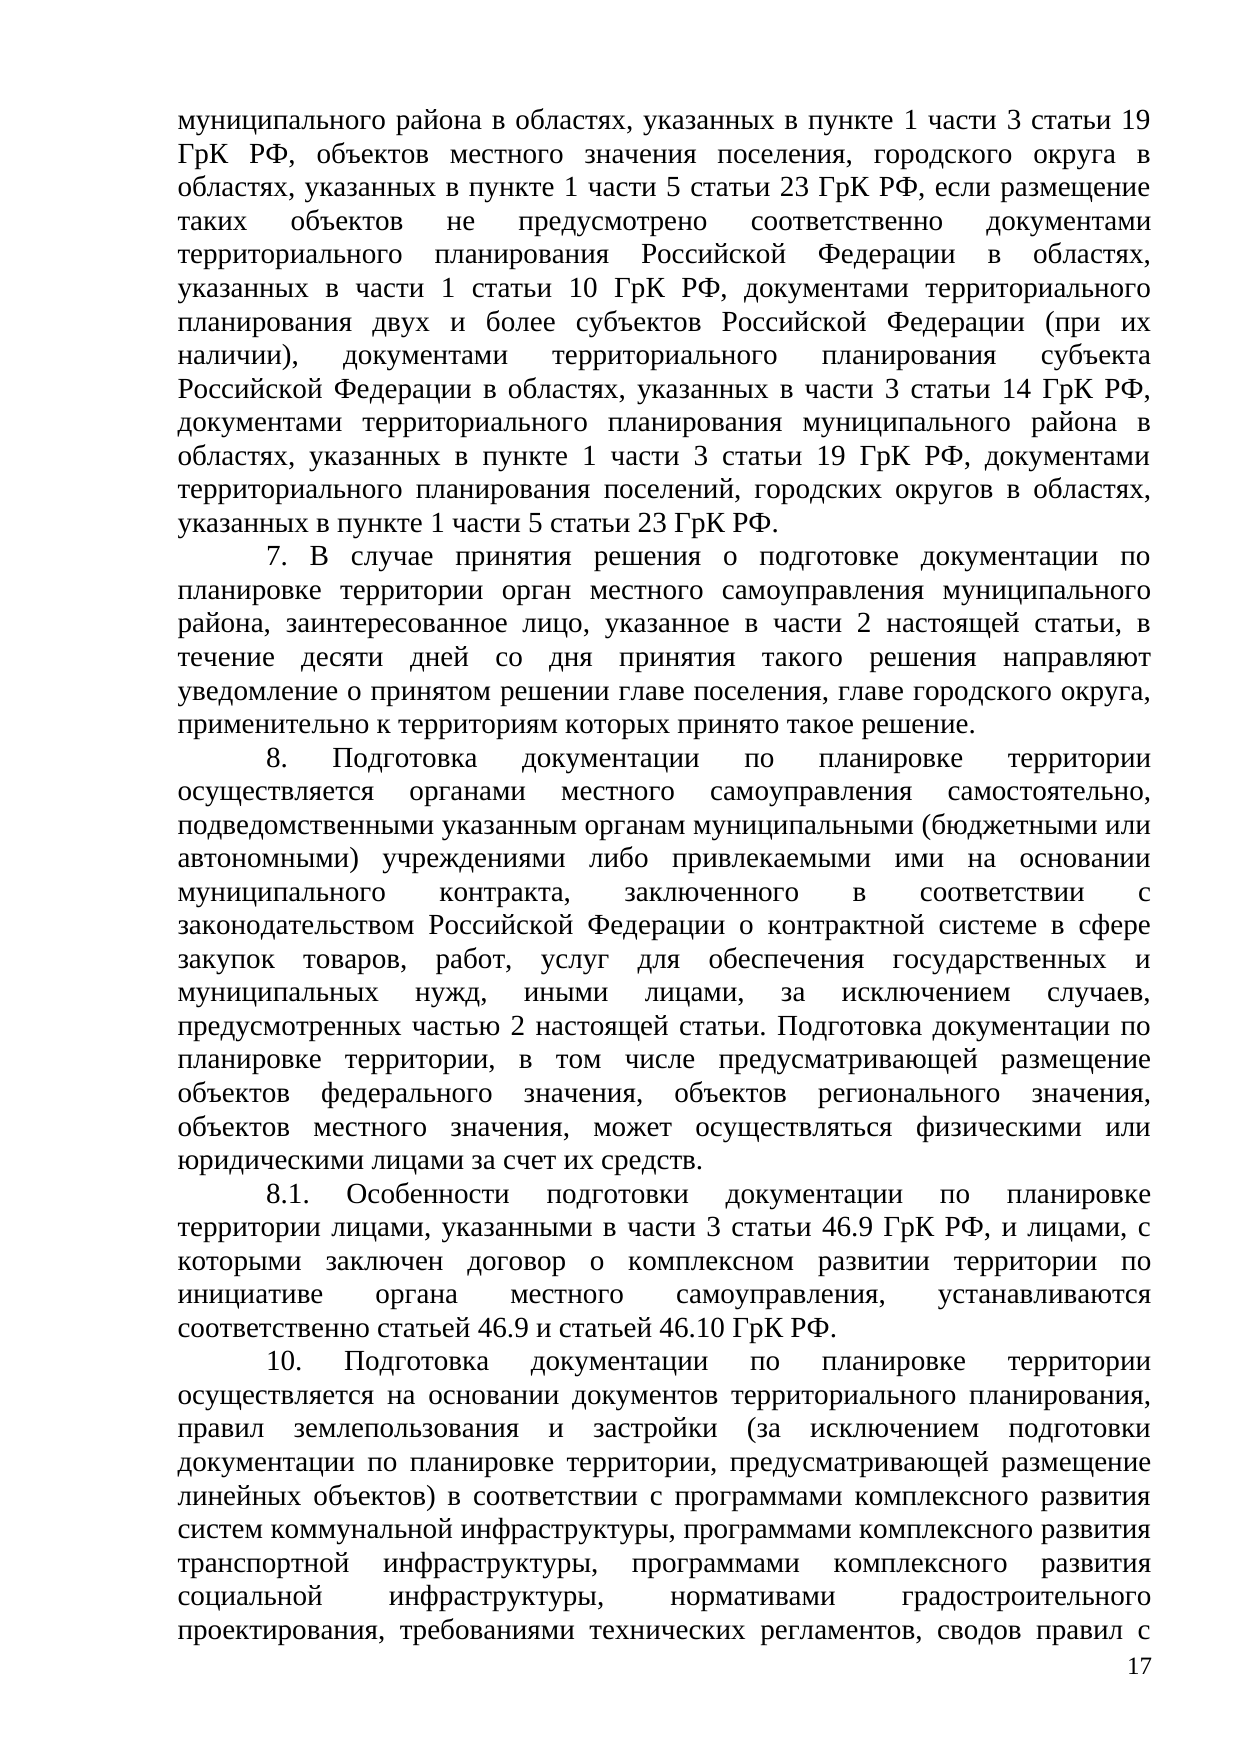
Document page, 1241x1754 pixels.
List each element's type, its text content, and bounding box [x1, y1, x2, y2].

text 7. В случае принятия решения о подготовке документации по планировке территории орган местного самоуправления муниципального района, заинтересованное лицо, указанное в части 2 настоящей статьи, в течение десяти дней со дня принятия такого решения направляют уведомление о принятом решении главе поселения, главе городского округа, применительно к территориям которых принято такое решение. [177, 538, 1152, 740]
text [177, 102, 1152, 538]
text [177, 1343, 1152, 1645]
text 8.1. Особенности подготовки документации по планировке территории лицами, указанными в части 3 статьи 46.9 ГрК РФ, и лицами, с которыми заключен договор о комплексном развитии территории по инициативе органа местного самоуправления, устанавливаются соответственно статьей 46.9 и статьей 46.10 ГрК РФ. [177, 1176, 1152, 1343]
text 8. Подготовка документации по планировке территории осуществляется органами местного самоуправления самостоятельно, подведомственными указанным органам муниципальными (бюджетными или автономными) учреждениями либо привлекаемыми ими на основании муниципального контракта, заключенного в соответствии с законодательством Российской Федерации о контрактной системе в сфере закупок товаров, работ, услуг для обеспечения государственных и муниципальных нужд, иными лицами, за исключением случаев, предусмотренных частью 2 настоящей статьи. Подготовка документации по планировке территории, в том числе предусматривающей размещение объектов федерального значения, объектов регионального значения, объектов местного значения, может осуществляться физическими или юридическими лицами за счет их средств. [177, 740, 1152, 1176]
